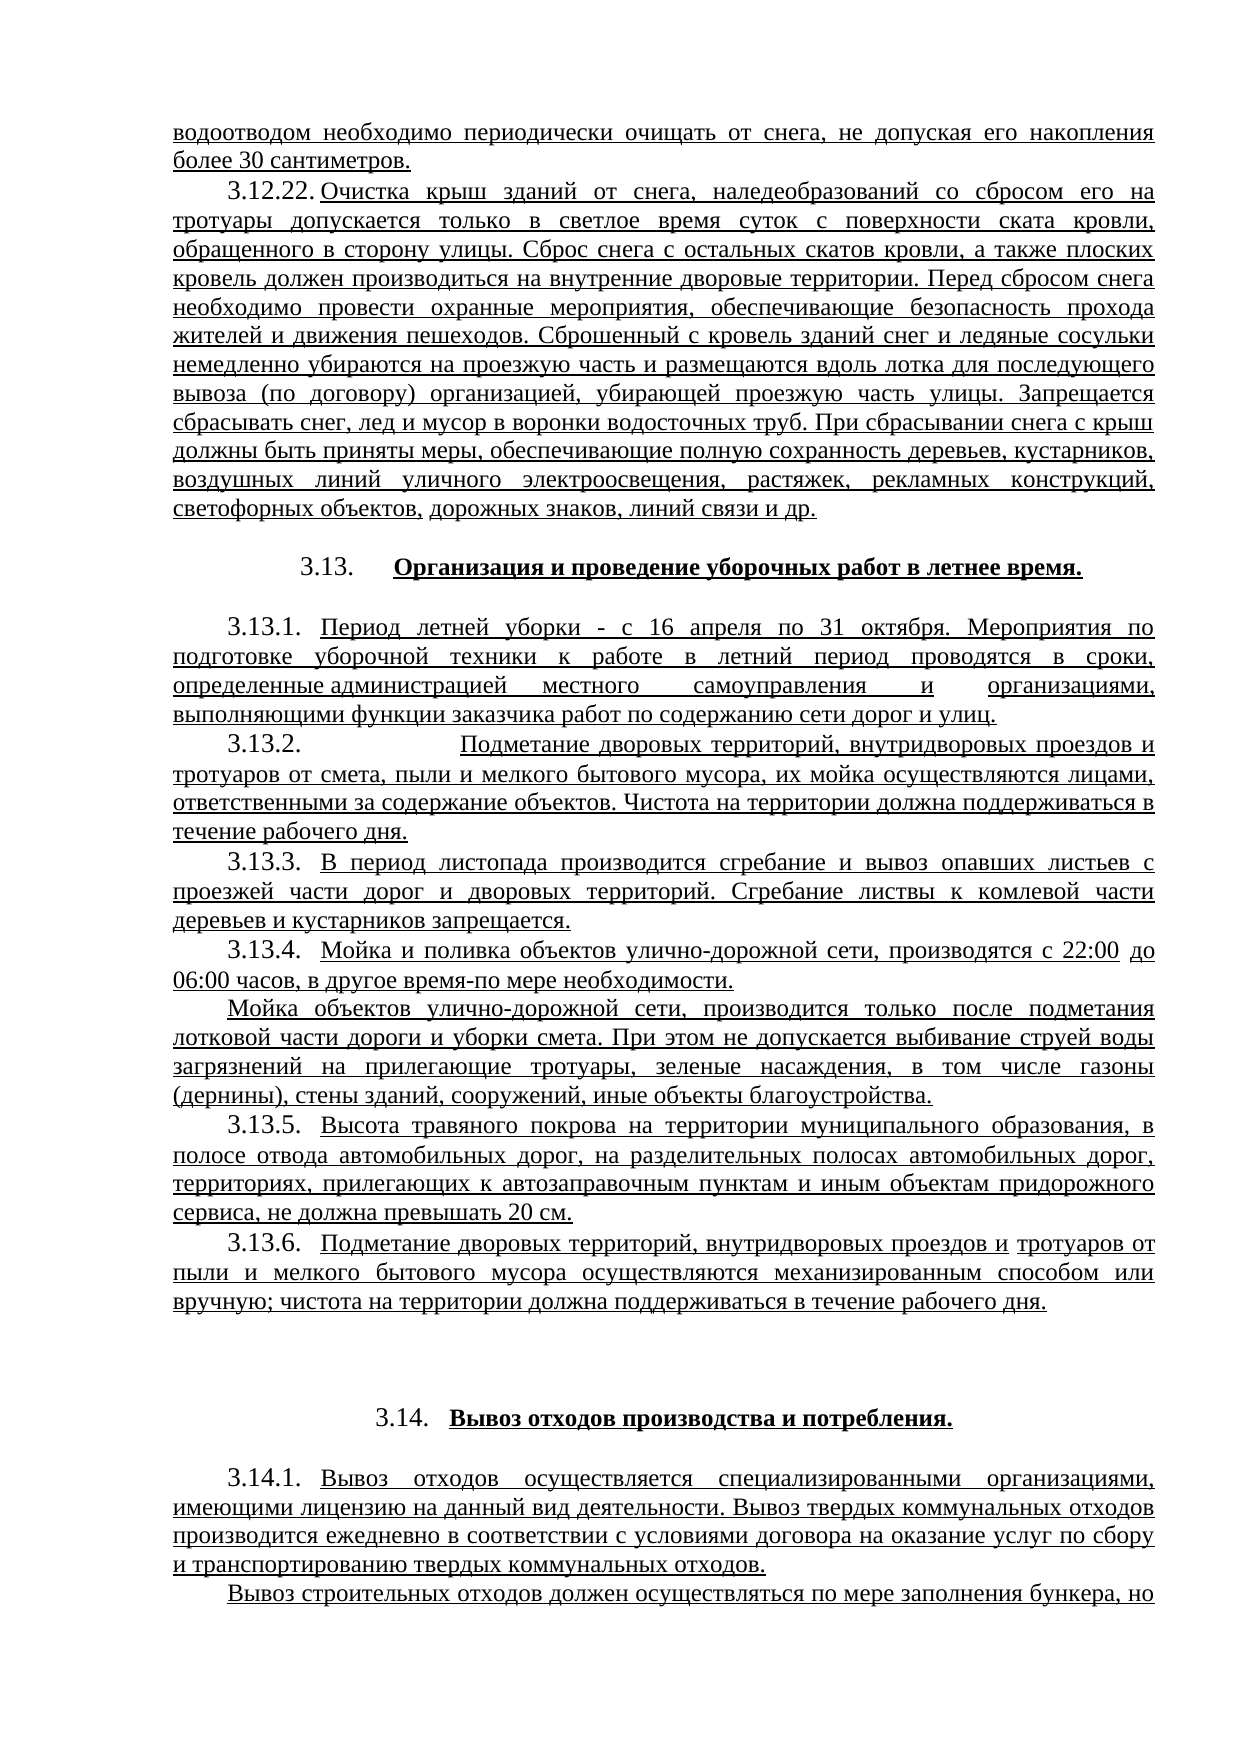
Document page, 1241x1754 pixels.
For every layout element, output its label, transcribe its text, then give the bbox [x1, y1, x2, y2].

list Высота травяного покрова на территории муниципального образования, в полосе отвода автомобильных дорог, на разделительных полосах автомобильных дорог, территориях, прилегающих к автозаправочным пунктам и иным объектам придорожного сервиса, не должна превышать 20 см. [173, 1195, 1155, 1226]
list Подметание дворовых территорий, внутридворовых проездов и тротуаров от смета, пыли и мелкого бытового мусора, их мойка осуществляются лицами, ответственными за содержание объектов. Чистота на территории должна поддерживаться в течение рабочего дня. [173, 785, 1155, 812]
list Высота травяного покрова на территории муниципального образования, в полосе отвода автомобильных дорог, на разделительных полосах автомобильных дорог, территориях, прилегающих к автозаправочным пунктам и иным объектам придорожного сервиса, не должна превышать 20 см. [173, 1166, 1155, 1193]
list Период летней уборки - с 16 апреля по 31 октября. Мероприятия по подготовке уборочной техники к работе в летний период проводятся в сроки, определенные администрацией местного самоуправления и организациями, выполняющими функции заказчика работ по содержанию сети дорог и улиц. [173, 668, 1155, 728]
list Вывоз отходов осуществляется специализированными организациями, имеющими лицензию на данный вид деятельности. Вывоз твердых коммунальных отходов производится ежедневно в соответствии с условиями договора на оказание услуг по сбору и транспортированию твердых коммунальных отходов. [173, 1547, 1155, 1578]
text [173, 1578, 1155, 1607]
list Подметание дворовых территорий, внутридворовых проездов и тротуаров от пыли и мелкого бытового мусора осуществляются механизированным способом или вручную; чистота на территории должна поддерживаться в течение рабочего дня. [173, 1283, 1155, 1314]
list Подметание дворовых территорий, внутридворовых проездов и тротуаров от пыли и мелкого бытового мусора осуществляются механизированным способом или вручную; чистота на территории должна поддерживаться в течение рабочего дня. [173, 1226, 1155, 1282]
list Вывоз отходов осуществляется специализированными организациями, имеющими лицензию на данный вид деятельности. Вывоз твердых коммунальных отходов производится ежедневно в соответствии с условиями договора на оказание услуг по сбору и транспортированию твердых коммунальных отходов. [173, 1518, 1155, 1546]
list Мойка и поливка объектов улично-дорожной сети, производятся с 22:00 до 06:00 часов, в другое время-по мере необходимости. [173, 934, 1155, 993]
list Организация и проведение уборочных работ в летнее время. [173, 550, 1155, 581]
text Мойка объектов улично-дорожной сети, производится только после подметания лотковой части дороги и уборки смета. При этом не допускается выбивание струей воды загрязнений на прилегающие тротуары, зеленые насаждения, в том числе газоны (дернины), стены зданий, сооружений, иные объекты благоустройства. [173, 993, 1155, 1047]
list Подметание дворовых территорий, внутридворовых проездов и тротуаров от смета, пыли и мелкого бытового мусора, их мойка осуществляются лицами, ответственными за содержание объектов. Чистота на территории должна поддерживаться в течение рабочего дня. [173, 814, 1155, 845]
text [173, 117, 1155, 142]
list Период летней уборки - с 16 апреля по 31 октября. Мероприятия по подготовке уборочной техники к работе в летний период проводятся в сроки, определенные администрацией местного самоуправления и организациями, выполняющими функции заказчика работ по содержанию сети дорог и улиц. [173, 610, 1155, 666]
list Подметание дворовых территорий, внутридворовых проездов и тротуаров от смета, пыли и мелкого бытового мусора, их мойка осуществляются лицами, ответственными за содержание объектов. Чистота на территории должна поддерживаться в течение рабочего дня. [173, 728, 1155, 784]
text Мойка объектов улично-дорожной сети, производится только после подметания лотковой части дороги и уборки смета. При этом не допускается выбивание струей воды загрязнений на прилегающие тротуары, зеленые насаждения, в том числе газоны (дернины), стены зданий, сооружений, иные объекты благоустройства. [173, 1049, 1155, 1076]
list Вывоз отходов производства и потребления. [173, 1401, 1155, 1432]
list В период листопада производится сгребание и вывоз опавших листьев с проезжей части дорог и дворовых территорий. Сгребание листвы к комлевой части деревьев и кустарников запрещается. [173, 845, 1155, 901]
list Высота травяного покрова на территории муниципального образования, в полосе отвода автомобильных дорог, на разделительных полосах автомобильных дорог, территориях, прилегающих к автозаправочным пунктам и иным объектам придорожного сервиса, не должна превышать 20 см. [173, 1108, 1155, 1165]
list В период листопада производится сгребание и вывоз опавших листьев с проезжей части дорог и дворовых территорий. Сгребание листвы к комлевой части деревьев и кустарников запрещается. [173, 903, 1155, 934]
text Мойка объектов улично-дорожной сети, производится только после подметания лотковой части дороги и уборки смета. При этом не допускается выбивание струей воды загрязнений на прилегающие тротуары, зеленые насаждения, в том числе газоны (дернины), стены зданий, сооружений, иные объекты благоустройства. [173, 1077, 1155, 1108]
list Вывоз отходов осуществляется специализированными организациями, имеющими лицензию на данный вид деятельности. Вывоз твердых коммунальных отходов производится ежедневно в соответствии с условиями договора на оказание услуг по сбору и транспортированию твердых коммунальных отходов. [173, 1461, 1155, 1517]
